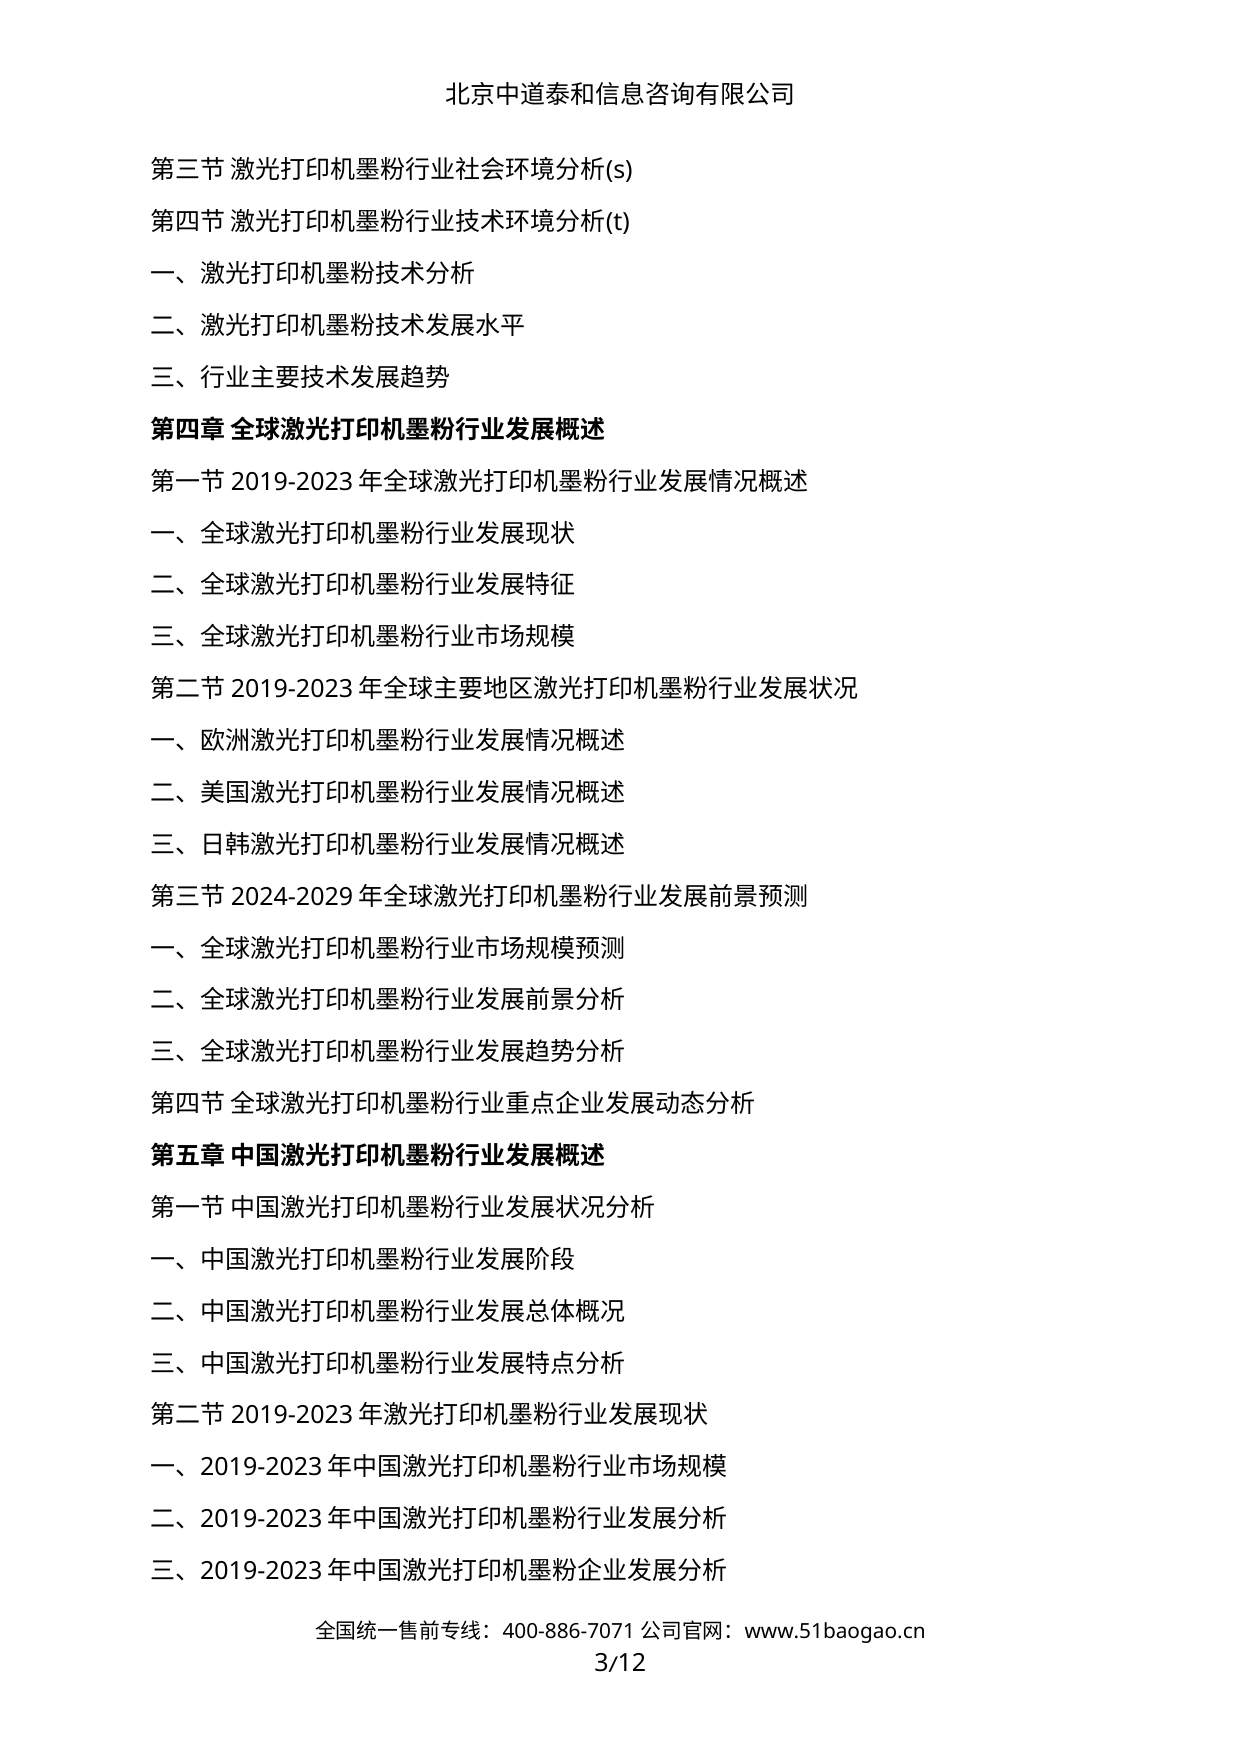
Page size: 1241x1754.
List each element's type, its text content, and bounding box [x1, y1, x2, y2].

text 二、全球激光打印机墨粉行业发展特征 [150, 565, 1090, 601]
text 第三节 2024-2029年全球激光打印机墨粉行业发展前景预测 [150, 876, 1090, 912]
text 第四节 全球激光打印机墨粉行业重点企业发展动态分析 [150, 1084, 1090, 1120]
text 二、2019-2023年中国激光打印机墨粉行业发展分析 [150, 1499, 1090, 1535]
text 二、美国激光打印机墨粉行业发展情况概述 [150, 772, 1090, 809]
text 二、中国激光打印机墨粉行业发展总体概况 [150, 1291, 1090, 1327]
text 三、日韩激光打印机墨粉行业发展情况概述 [150, 824, 1090, 861]
text 二、激光打印机墨粉技术发展水平 [150, 306, 1090, 342]
text 第二节 2019-2023年激光打印机墨粉行业发展现状 [150, 1395, 1090, 1431]
text 第一节 2019-2023年全球激光打印机墨粉行业发展情况概述 [150, 461, 1090, 497]
text 一、中国激光打印机墨粉行业发展阶段 [150, 1239, 1090, 1276]
text 一、激光打印机墨粉技术分析 [150, 254, 1090, 290]
text 三、行业主要技术发展趋势 [150, 357, 1090, 394]
text 第三节 激光打印机墨粉行业社会环境分析(s) [150, 150, 1090, 186]
text 一、欧洲激光打印机墨粉行业发展情况概述 [150, 721, 1090, 757]
text 第四节 激光打印机墨粉行业技术环境分析(t) [150, 202, 1090, 238]
text 一、2019-2023年中国激光打印机墨粉行业市场规模 [150, 1447, 1090, 1483]
text 第五章 中国激光打印机墨粉行业发展概述 [150, 1136, 1090, 1172]
text 三、中国激光打印机墨粉行业发展特点分析 [150, 1343, 1090, 1379]
text 一、全球激光打印机墨粉行业发展现状 [150, 513, 1090, 549]
text 三、全球激光打印机墨粉行业发展趋势分析 [150, 1032, 1090, 1068]
text 第一节 中国激光打印机墨粉行业发展状况分析 [150, 1187, 1090, 1224]
text 三、全球激光打印机墨粉行业市场规模 [150, 617, 1090, 653]
text 二、全球激光打印机墨粉行业发展前景分析 [150, 980, 1090, 1016]
text 第四章 全球激光打印机墨粉行业发展概述 [150, 409, 1090, 446]
text 第二节 2019-2023年全球主要地区激光打印机墨粉行业发展状况 [150, 669, 1090, 705]
text 三、2019-2023年中国激光打印机墨粉企业发展分析 [150, 1551, 1090, 1587]
text 一、全球激光打印机墨粉行业市场规模预测 [150, 928, 1090, 964]
